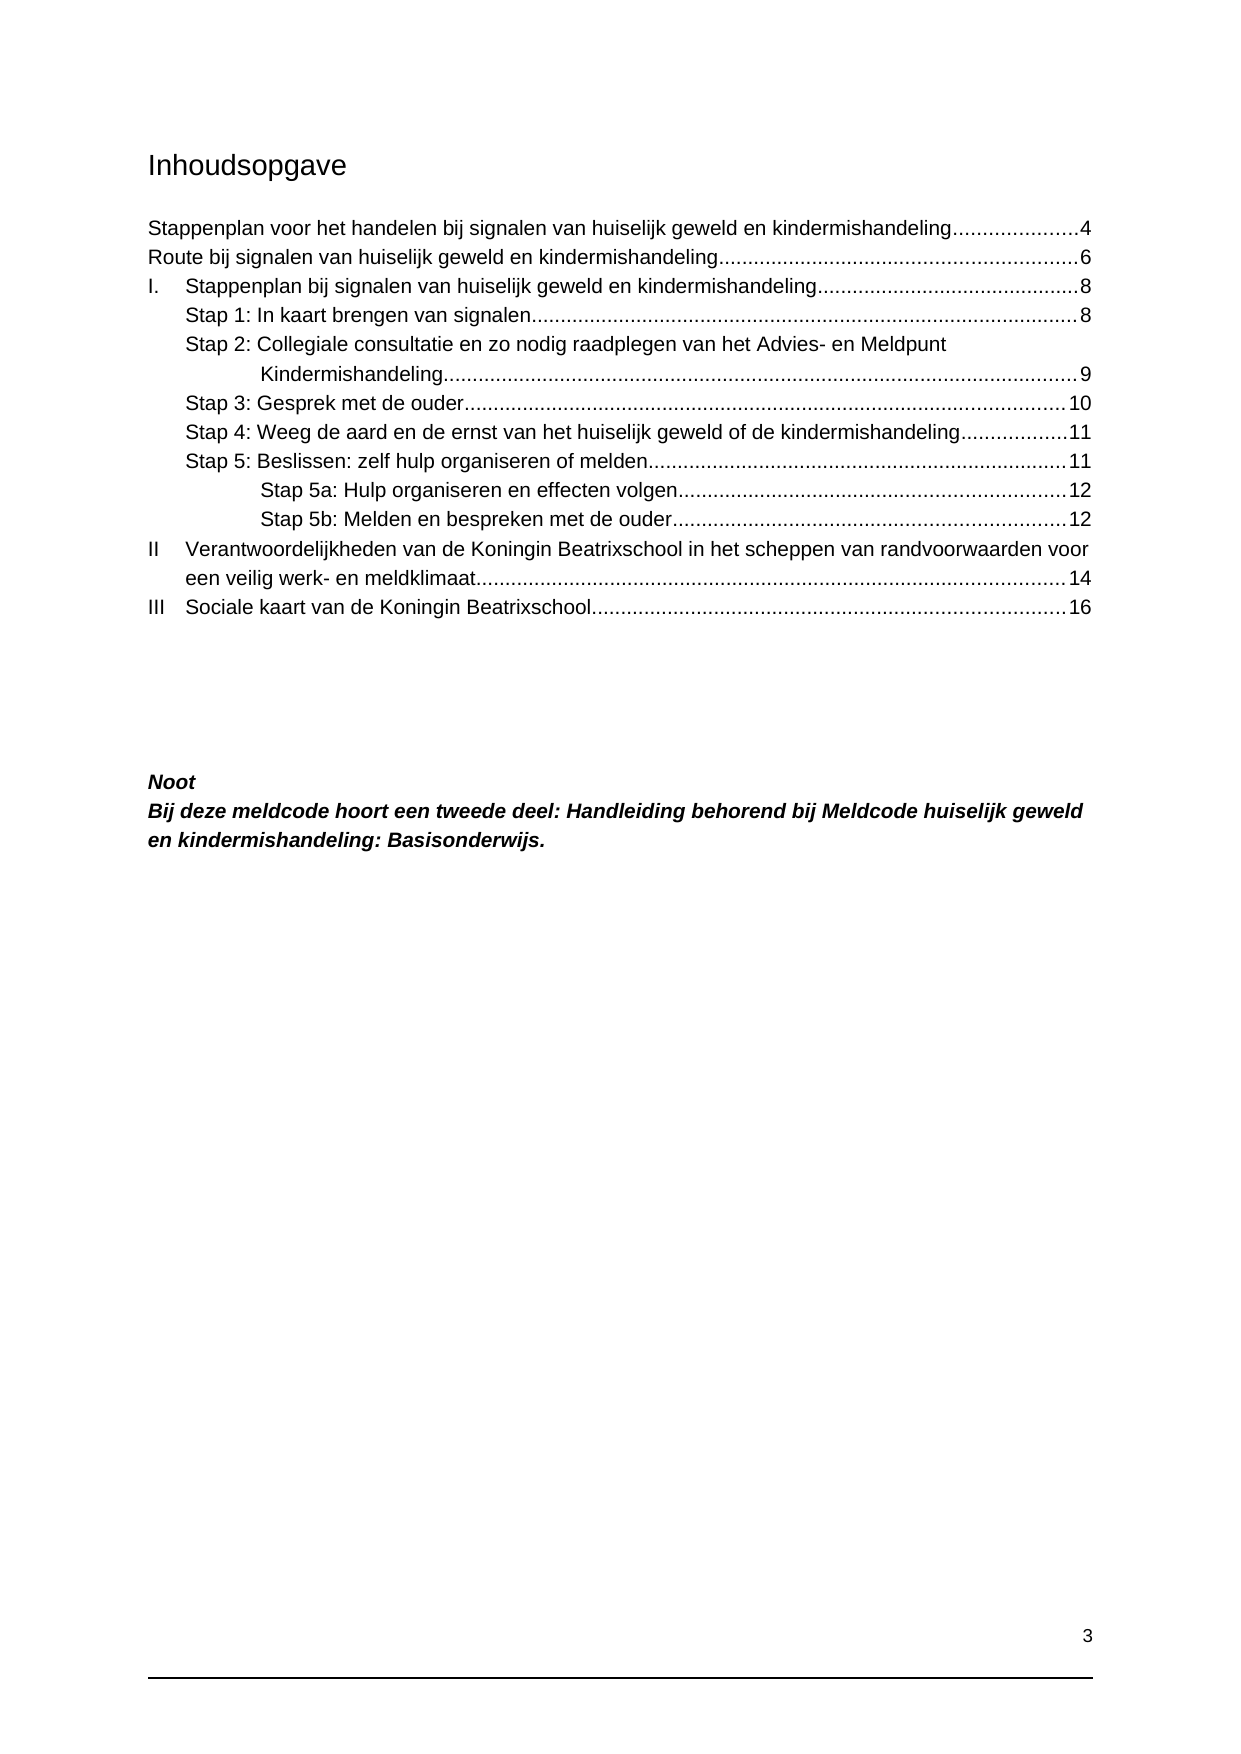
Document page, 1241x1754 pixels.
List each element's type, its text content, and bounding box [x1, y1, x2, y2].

text Stap 5b: Melden en bespreken met de ouder 12 [223, 502, 1093, 531]
text Noot [148, 764, 1093, 794]
text I. Stappenplan bij signalen van huiselijk geweld en kindermishandeling 8 [148, 269, 1093, 298]
text Stap 3: Gesprek met de ouder 10 [185, 385, 1093, 414]
text II Verantwoordelijkheden van de Koningin Beatrixschool in het scheppen van randvoorwaarden voor een veilig werk- en meldklimaat 14 [148, 531, 1093, 589]
text Bij deze meldcode hoort een tweede deel: Handleiding behorend bij Meldcode huiselijk geweld en kindermishandeling: Basisonderwijs. [148, 794, 1093, 852]
text III Sociale kaart van de Koningin Beatrixschool 16 [148, 589, 1093, 619]
text Stap 1: In kaart brengen van signalen 8 [185, 298, 1093, 327]
text Stap 4: Weeg de aard en de ernst van het huiselijk geweld of de kindermishandeling 11 [185, 414, 1093, 444]
text Inhoudsopgave [148, 148, 1093, 181]
text Stap 5a: Hulp organiseren en effecten volgen 12 [223, 473, 1093, 502]
text Route bij signalen van huiselijk geweld en kindermishandeling 6 [148, 239, 1093, 269]
text Stappenplan voor het handelen bij signalen van huiselijk geweld en kindermishandeling 4 [148, 210, 1093, 239]
text Stap 2: Collegiale consultatie en zo nodig raadplegen van het Advies- en Meldpunt Kindermishandeling. 9 [185, 327, 1093, 385]
text Stap 5: Beslissen: zelf hulp organiseren of melden 11 [185, 444, 1093, 473]
